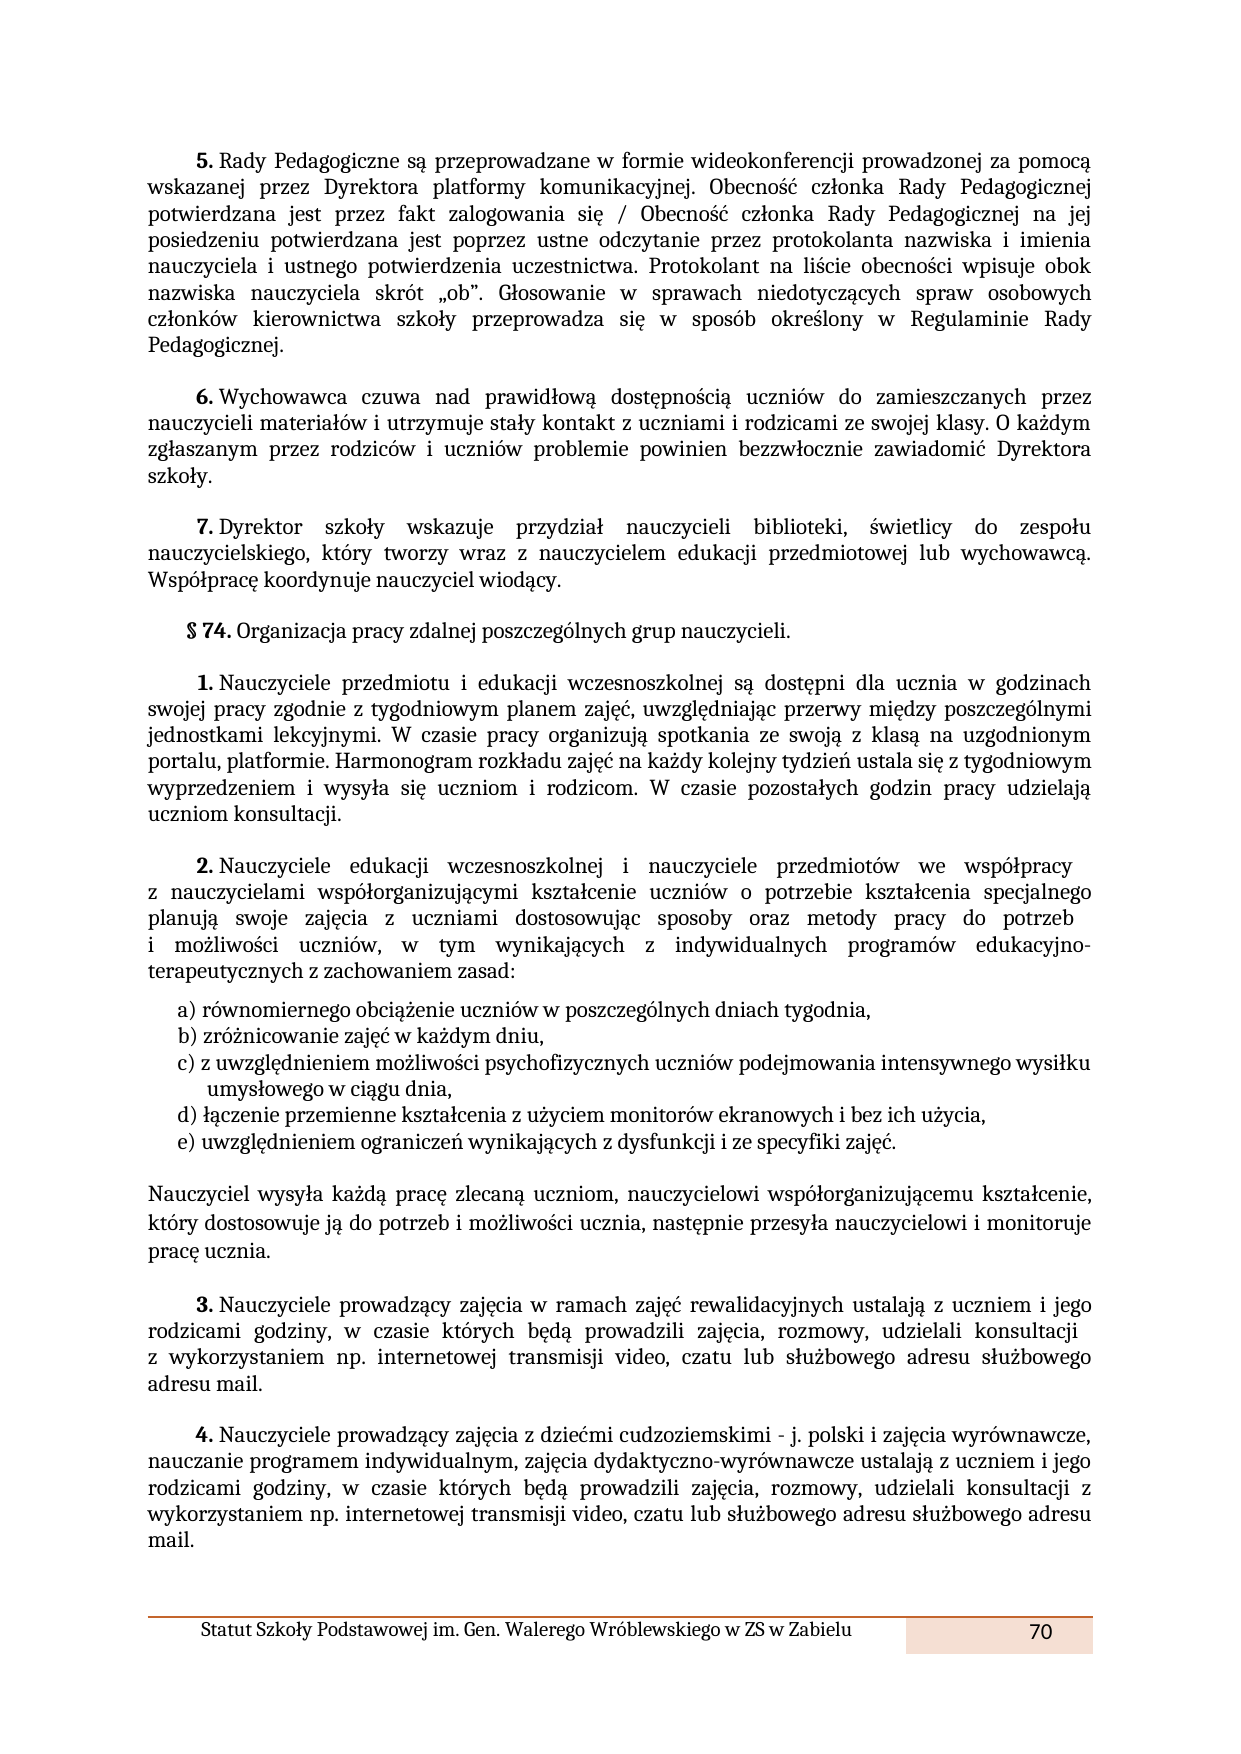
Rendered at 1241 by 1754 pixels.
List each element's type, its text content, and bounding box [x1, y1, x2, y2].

text łączenie przemienne kształcenia z użyciem monitorów ekranowych i bez ich użycia, [177, 1102, 1093, 1128]
text Nauczyciel wysyła każdą pracę zlecaną uczniom, nauczycielowi współorganizującemu kształcenie, który dostosowuje ją do potrzeb i możliwości ucznia, następnie przesyła nauczycielowi i monitoruje pracę ucznia. [148, 1181, 1093, 1264]
text równomiernego obciążenie uczniów w poszczególnych dniach tygodnia, [177, 997, 1093, 1023]
text Nauczyciele prowadzący zajęcia z dziećmi cudzoziemskimi - j. polski i zajęcia wyrównawcze, nauczanie programem indywidualnym, zajęcia dydaktyczno-wyrównawcze ustalają z uczniem i jego rodzicami godziny, w czasie których będą prowadzili zajęcia, rozmowy, udzielali konsultacji z wykorzystaniem np. internetowej transmisji video, czatu lub służbowego adresu służbowego adresu mail. [148, 1422, 1093, 1554]
text zróżnicowanie zajęć w każdym dniu, [177, 1023, 1093, 1049]
text z uwzględnieniem możliwości psychofizycznych uczniów podejmowania intensywnego wysiłku umysłowego w ciągu dnia, [177, 1049, 1093, 1102]
text uwzględnieniem ograniczeń wynikających z dysfunkcji i ze specyfiki zajęć. [177, 1128, 1093, 1155]
text Dyrektor szkoły wskazuje przydział nauczycieli biblioteki, świetlicy do zespołu nauczycielskiego, który tworzy wraz z nauczycielem edukacji przedmiotowej lub wychowawcą. Współpracę koordynuje nauczyciel wiodący. [148, 514, 1093, 593]
text Rady Pedagogiczne są przeprowadzane w formie wideokonferencji prowadzonej za pomocą wskazanej przez Dyrektora platformy komunikacyjnej. Obecność członka Rady Pedagogicznej potwierdzana jest przez fakt zalogowania się / Obecność członka Rady Pedagogicznej na jej posiedzeniu potwierdzana jest poprzez ustne odczytanie przez protokolanta nazwiska i imienia nauczyciela i ustnego potwierdzenia uczestnictwa. Protokolant na liście obecności wpisuje obok nazwiska nauczyciela skrót „ob”. Głosowanie w sprawach niedotyczących spraw osobowych członków kierownictwa szkoły przeprowadza się w sposób określony w Regulaminie Rady Pedagogicznej. [148, 148, 1093, 358]
text Nauczyciele prowadzący zajęcia w ramach zajęć rewalidacyjnych ustalają z uczniem i jego rodzicami godziny, w czasie których będą prowadzili zajęcia, rozmowy, udzielali konsultacji z wykorzystaniem np. internetowej transmisji video, czatu lub służbowego adresu służbowego adresu mail. [148, 1291, 1093, 1397]
text Nauczyciele edukacji wczesnoszkolnej i nauczyciele przedmiotów we współpracy z nauczycielami współorganizującymi kształcenie uczniów o potrzebie kształcenia specjalnego planują swoje zajęcia z uczniami dostosowując sposoby oraz metody pracy do potrzeb i możliwości uczniów, w tym wynikających z indywidualnych programów edukacyjno-terapeutycznych z zachowaniem zasad: [148, 852, 1093, 984]
text Wychowawca czuwa nad prawidłową dostępnością uczniów do zamieszczanych przez nauczycieli materiałów i utrzymuje stały kontakt z uczniami i rodzicami ze swojej klasy. O każdym zgłaszanym przez rodziców i uczniów problemie powinien bezzwłocznie zawiadomić Dyrektora szkoły. [148, 383, 1093, 489]
text Nauczyciele przedmiotu i edukacji wczesnoszkolnej są dostępni dla ucznia w godzinach swojej pracy zgodnie z tygodniowym planem zajęć, uwzględniając przerwy między poszczególnymi jednostkami lekcyjnymi. W czasie pracy organizują spotkania ze swoją z klasą na uzgodnionym portalu, platformie. Harmonogram rozkładu zajęć na każdy kolejny tydzień ustala się z tygodniowym wyprzedzeniem i wysyła się uczniom i rodzicom. W czasie pozostałych godzin pracy udzielają uczniom konsultacji. [148, 669, 1093, 827]
text Organizacja pracy zdalnej poszczególnych grup nauczycieli. [148, 618, 1093, 644]
